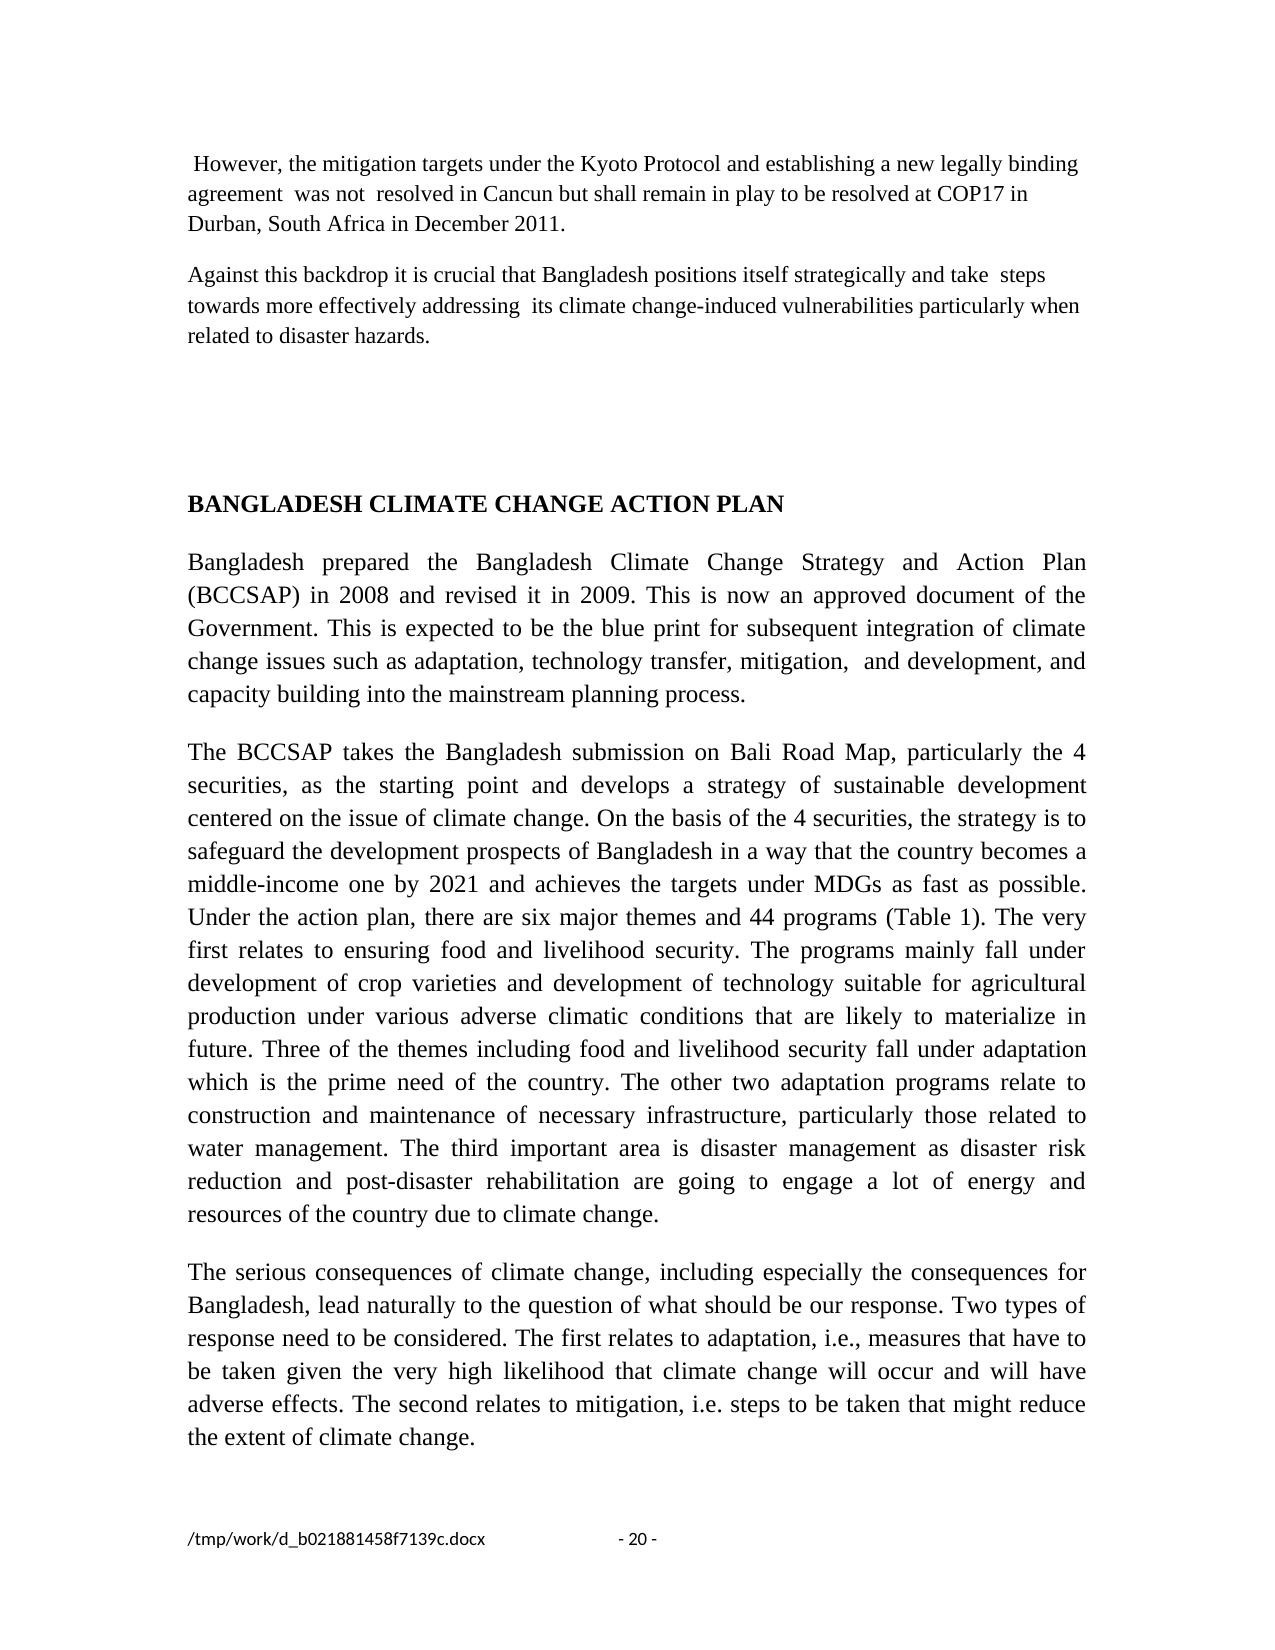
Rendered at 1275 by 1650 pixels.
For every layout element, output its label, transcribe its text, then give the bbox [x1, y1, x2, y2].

text Against this backdrop it is crucial that Bangladesh positions itself strategically and take steps towards more effectively addressing its climate change-induced vulnerabilities particularly when related to disaster hazards. [187, 261, 1087, 348]
text CLIMATE CHANGE ACTION PLAN [187, 489, 1087, 518]
text prepared the Bangladesh Climate Change Strategy and Action Plan (BCCSAP) in 2008 and revised it in 2009. This is now an approved document of the Government. This is expected to be the blue print for subsequent integration of climate change issues such as adaptation, technology transfer, mitigation, and development, and capacity building into the mainstream planning process. [187, 547, 1087, 708]
text However, the mitigation targets under the Kyoto Protocol and establishing a new legally binding agreement was not resolved in Cancun but shall remain in play to be resolved at COP17 in Durban, South Africa in December 2011. [187, 150, 1087, 237]
text The BCCSAP takes the submission on Bali Road Map, particularly the 4 securities, as the starting point and develops a strategy of sustainable development centered on the issue of climate change. On the basis of the 4 securities, the strategy is to safeguard the development prospects of in a way that the country becomes a middle-income one by 2021 and achieves the targets under MDGs as fast as possible. Under the action plan, there are six major themes and 44 programs (Table 1). The very first relates to ensuring food and livelihood security. The programs mainly fall under development of crop varieties and development of technology suitable for agricultural production under various adverse climatic conditions that are likely to materialize in future. Three of the themes including food and livelihood security fall under adaptation which is the prime need of the country. The other two adaptation programs relate to construction and maintenance of necessary infrastructure, particularly those related to water management. The third important area is disaster management as disaster risk reduction and post-disaster rehabilitation are going to engage a lot of energy and resources of the country due to climate change. [187, 737, 1087, 1228]
text The serious consequences of climate change, including especially the consequences for , lead naturally to the question of what should be our response. Two types of response need to be considered. The first relates to adaptation, i.e., measures that have to be taken given the very high likelihood that climate change will occur and will have adverse effects. The second relates to mitigation, i.e. steps to be taken that might reduce the extent of climate change. [187, 1257, 1087, 1451]
